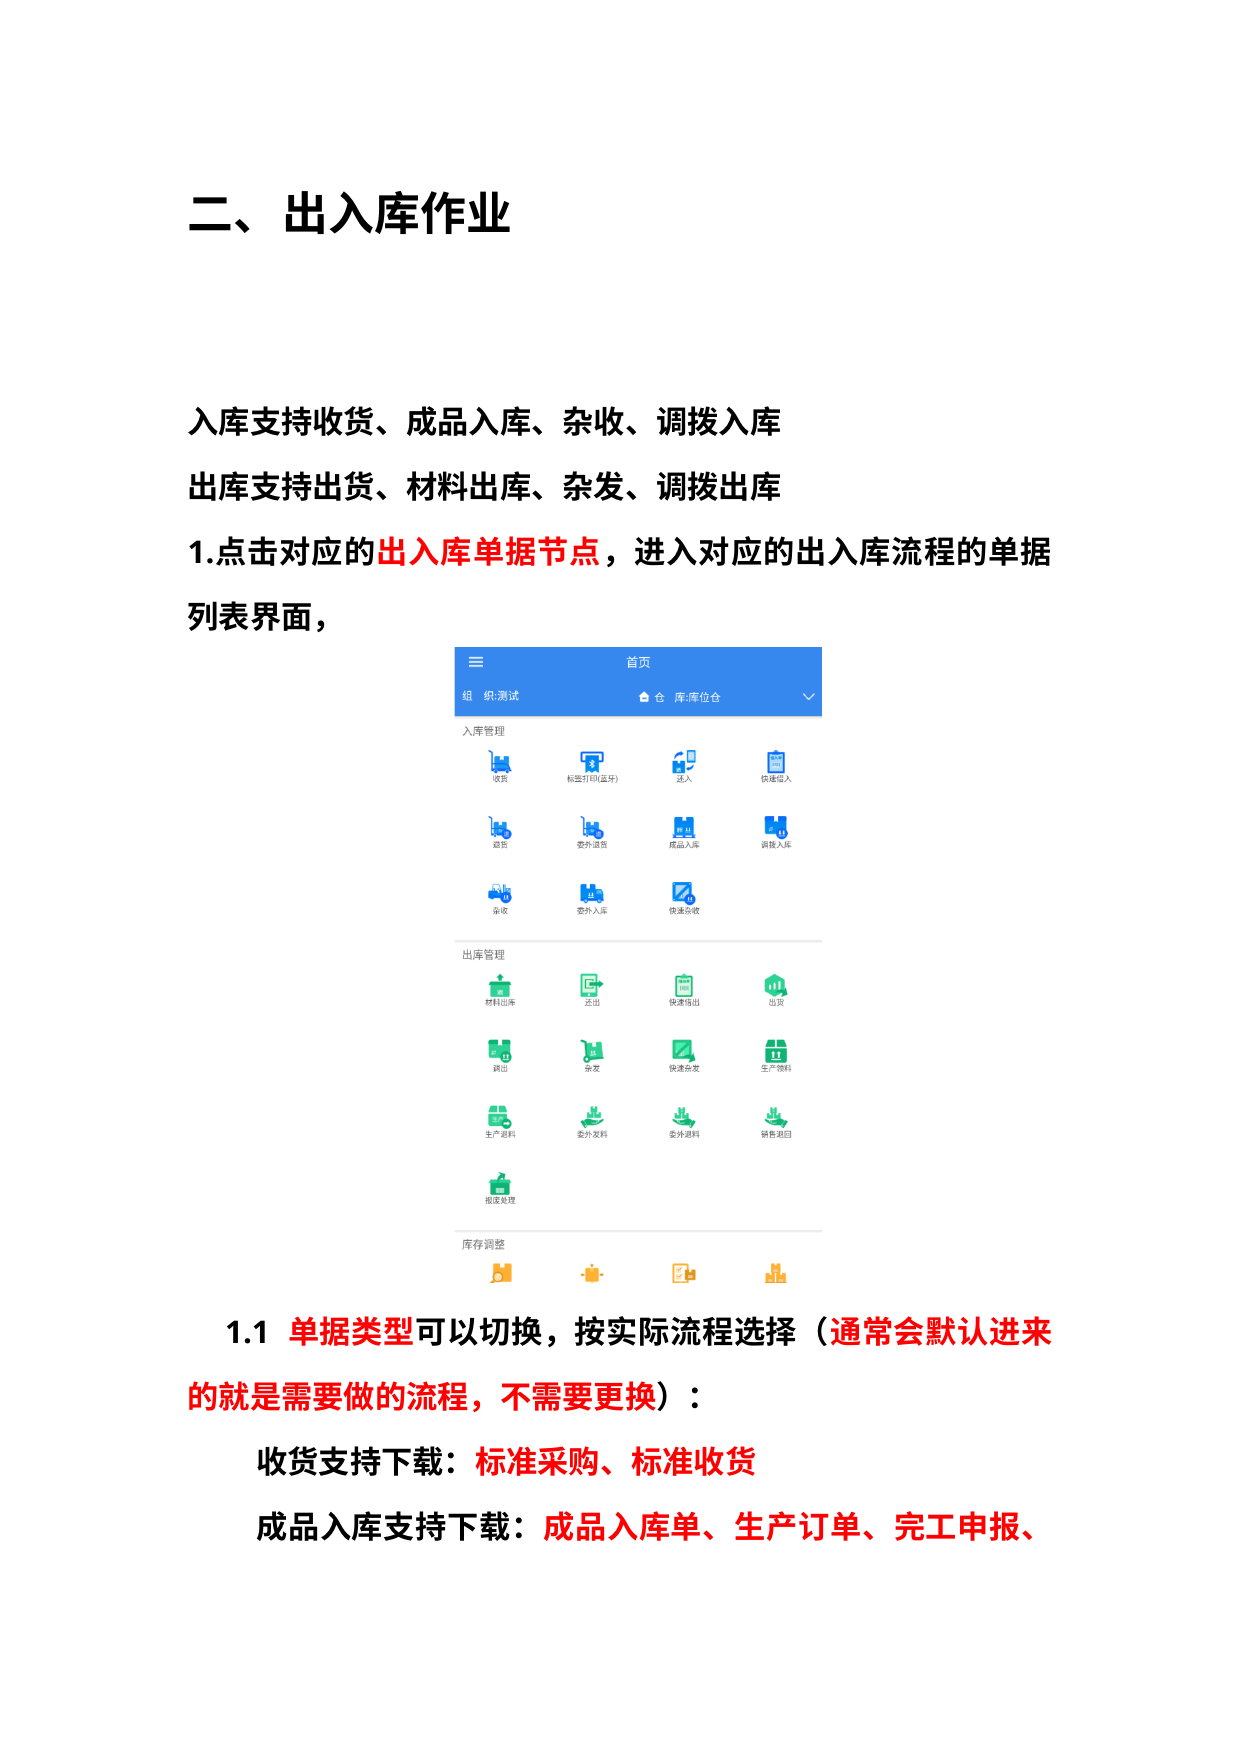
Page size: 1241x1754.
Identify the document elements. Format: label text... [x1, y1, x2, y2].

list 收货支持下载：标准采购、标准收货 [250, 1427, 1053, 1492]
subtitle 出入库作业 [187, 162, 1053, 259]
picture [454, 647, 822, 1283]
text 1.1 单据类型可以切换，按实际流程选择（通常会默认进来的就是需要做的流程，不需要更换）： [187, 1297, 1053, 1427]
text 1.点击对应的出入库单据节点，进入对应的出入库流程的单据列表界面， [187, 517, 1053, 647]
text 出库支持出货、材料出库、杂发、调拨出库 [187, 452, 1053, 517]
text 入库支持收货、成品入库、杂收、调拨入库 [187, 387, 1053, 452]
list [244, 1492, 1053, 1557]
